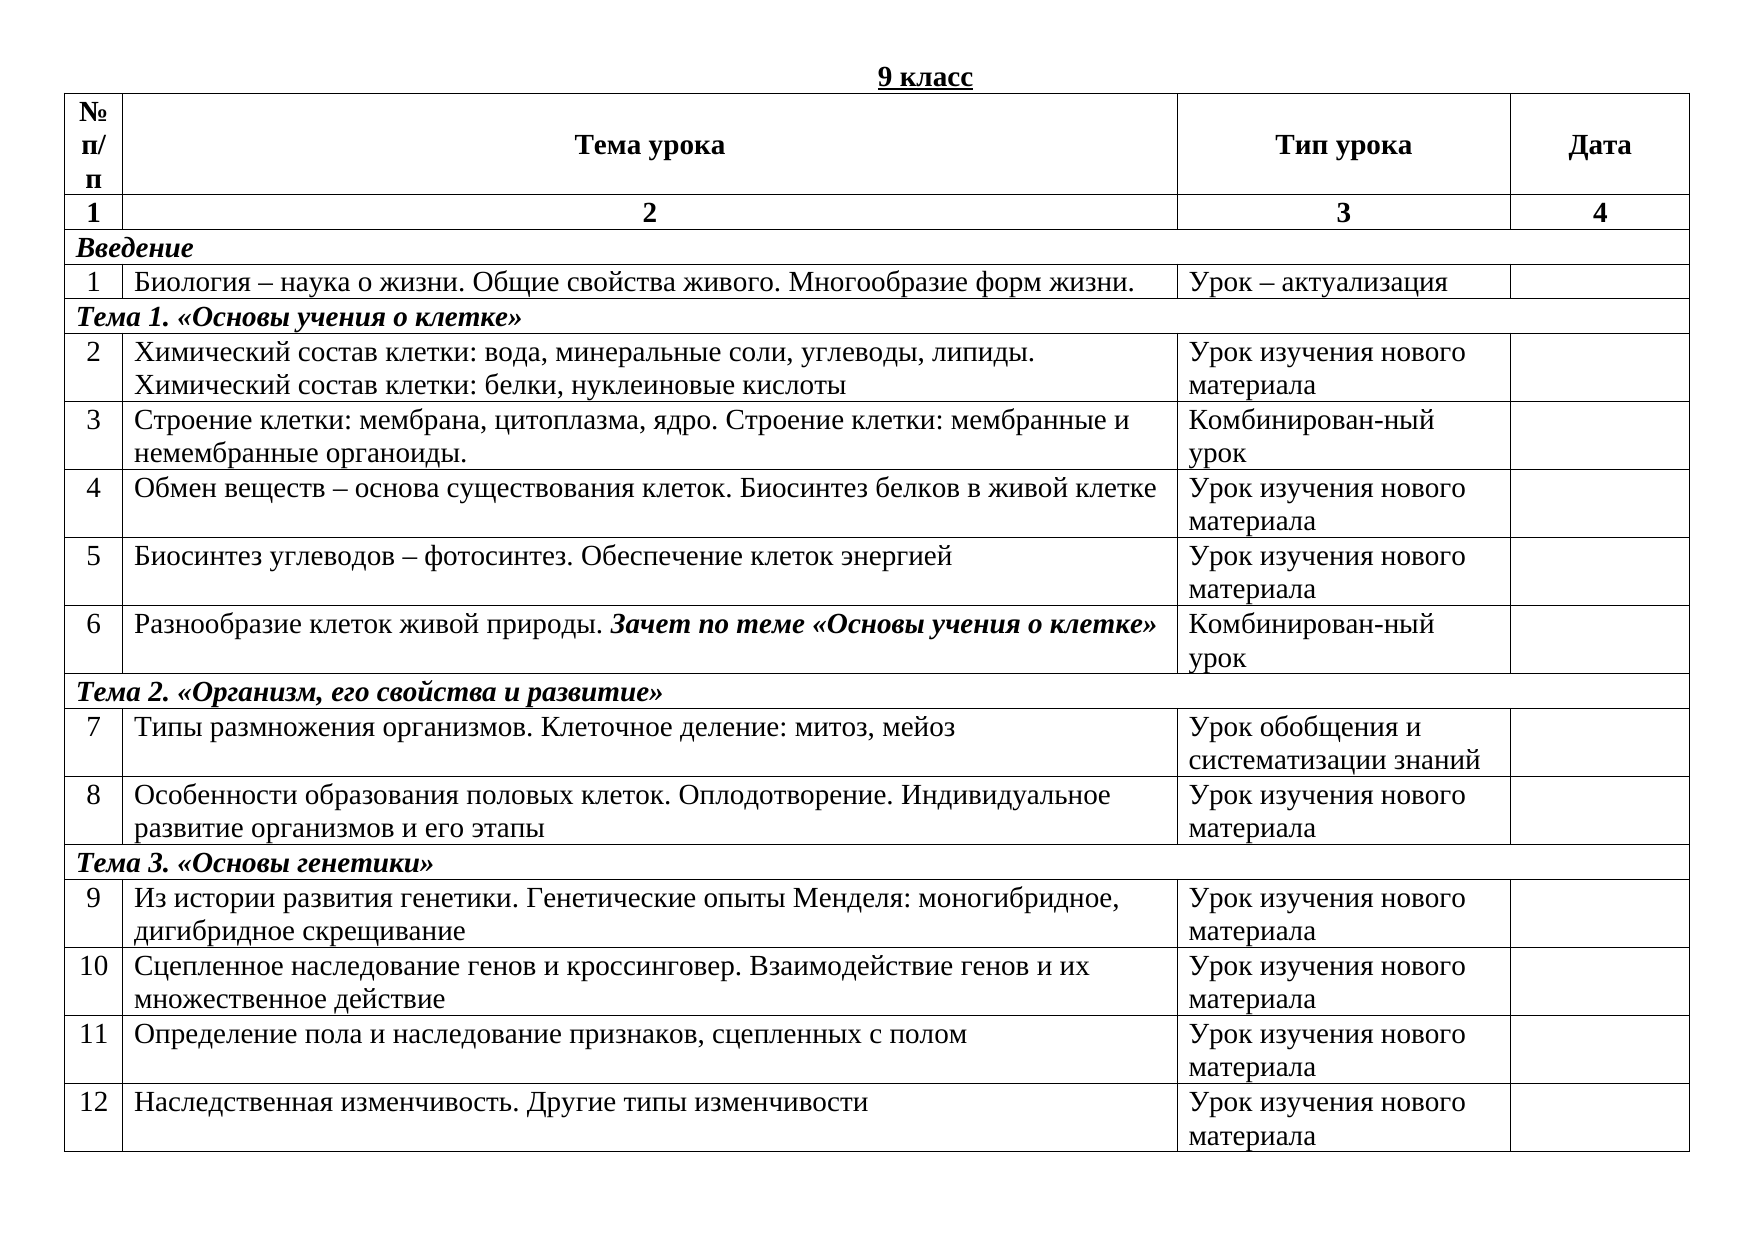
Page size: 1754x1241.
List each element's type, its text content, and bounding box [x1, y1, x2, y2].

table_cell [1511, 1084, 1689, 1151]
table_cell Урок изучения нового материала [1178, 470, 1510, 537]
table_cell Обмен веществ – основа существования клеток. Биосинтез белков в живой клетке [123, 470, 1177, 537]
table_cell Из истории развития генетики. Генетические опыты Менделя: моногибридное, дигибридное скрещивание [123, 880, 1177, 947]
table_header Тема урока [123, 94, 1177, 194]
table_cell Урок изучения нового материала [1178, 334, 1510, 401]
table_cell [1511, 709, 1689, 776]
table_cell Урок изучения нового материала [1178, 538, 1510, 605]
table_cell Биосинтез углеводов – фотосинтез. Обеспечение клеток энергией [123, 538, 1177, 605]
table_cell 11 [65, 1016, 122, 1083]
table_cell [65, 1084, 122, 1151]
table_cell Урок изучения нового материала [1178, 880, 1510, 947]
table_cell 1 [65, 265, 122, 298]
table_cell Сцепленное наследование генов и кроссинговер. Взаимодействие генов и их множественное действие [123, 948, 1177, 1015]
table_cell Тема 1. «Основы учения о клетке» [65, 299, 1689, 333]
table_cell [1511, 334, 1689, 401]
table_cell Урок изучения нового материала [1178, 948, 1510, 1015]
table_cell Урок изучения нового материала [1178, 777, 1510, 844]
table_cell 1 [65, 195, 122, 229]
table_cell Комбинирован-ный урок [1178, 402, 1510, 469]
table_header Дата [1511, 94, 1689, 194]
table_cell 10 [65, 948, 122, 1015]
table_cell 2 [65, 334, 122, 401]
table_cell Урок – актуализация [1178, 265, 1510, 298]
table_cell 8 [65, 777, 122, 844]
table_cell 7 [65, 709, 122, 776]
table_cell [1511, 538, 1689, 605]
table_cell Комбинирован-ный урок [1178, 606, 1510, 673]
table_cell [1511, 948, 1689, 1015]
table_cell 3 [1178, 195, 1510, 229]
table_cell 3 [65, 402, 122, 469]
table_cell Тема 3. «Основы генетики» [65, 845, 1689, 879]
text 9 класс [207, 59, 1641, 93]
table_cell 4 [65, 470, 122, 537]
table_cell Строение клетки: мембрана, цитоплазма, ядро. Строение клетки: мембранные и немембранные органоиды. [123, 402, 1177, 469]
table_cell 4 [1511, 195, 1689, 229]
table_cell [1511, 606, 1689, 673]
table_header № п/п [65, 94, 122, 194]
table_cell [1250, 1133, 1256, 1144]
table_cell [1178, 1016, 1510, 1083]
table_header Тип урока [1178, 94, 1510, 194]
table_cell Разнообразие клеток живой природы. Зачет по теме «Основы учения о клетке» [123, 606, 1177, 673]
table_cell 9 [65, 880, 122, 947]
table_cell 5 [65, 538, 122, 605]
table_cell [1511, 777, 1689, 844]
table_cell [1511, 470, 1689, 537]
table_cell Типы размножения организмов. Клеточное деление: митоз, мейоз [123, 709, 1177, 776]
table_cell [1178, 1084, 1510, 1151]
table_cell 6 [65, 606, 122, 673]
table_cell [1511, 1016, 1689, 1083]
table_cell Особенности образования половых клеток. Оплодотворение. Индивидуальное развитие организмов и его этапы [123, 777, 1177, 844]
table_cell [1511, 402, 1689, 469]
table_cell 2 [123, 195, 1177, 229]
table_cell Урок обобщения и систематизации знаний [1178, 709, 1510, 776]
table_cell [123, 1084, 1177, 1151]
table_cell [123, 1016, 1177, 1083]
table_cell Химический состав клетки: вода, минеральные соли, углеводы, липиды. Химический состав клетки: белки, нуклеиновые кислоты [123, 334, 1177, 401]
table_cell [1511, 880, 1689, 947]
table_cell Биология – наука о жизни. Общие свойства живого. Многообразие форм жизни. [123, 265, 1177, 298]
table_cell [1511, 265, 1689, 298]
table_cell Тема 2. «Организм, его свойства и развитие» [65, 674, 1689, 708]
table_cell Введение [65, 230, 1689, 263]
